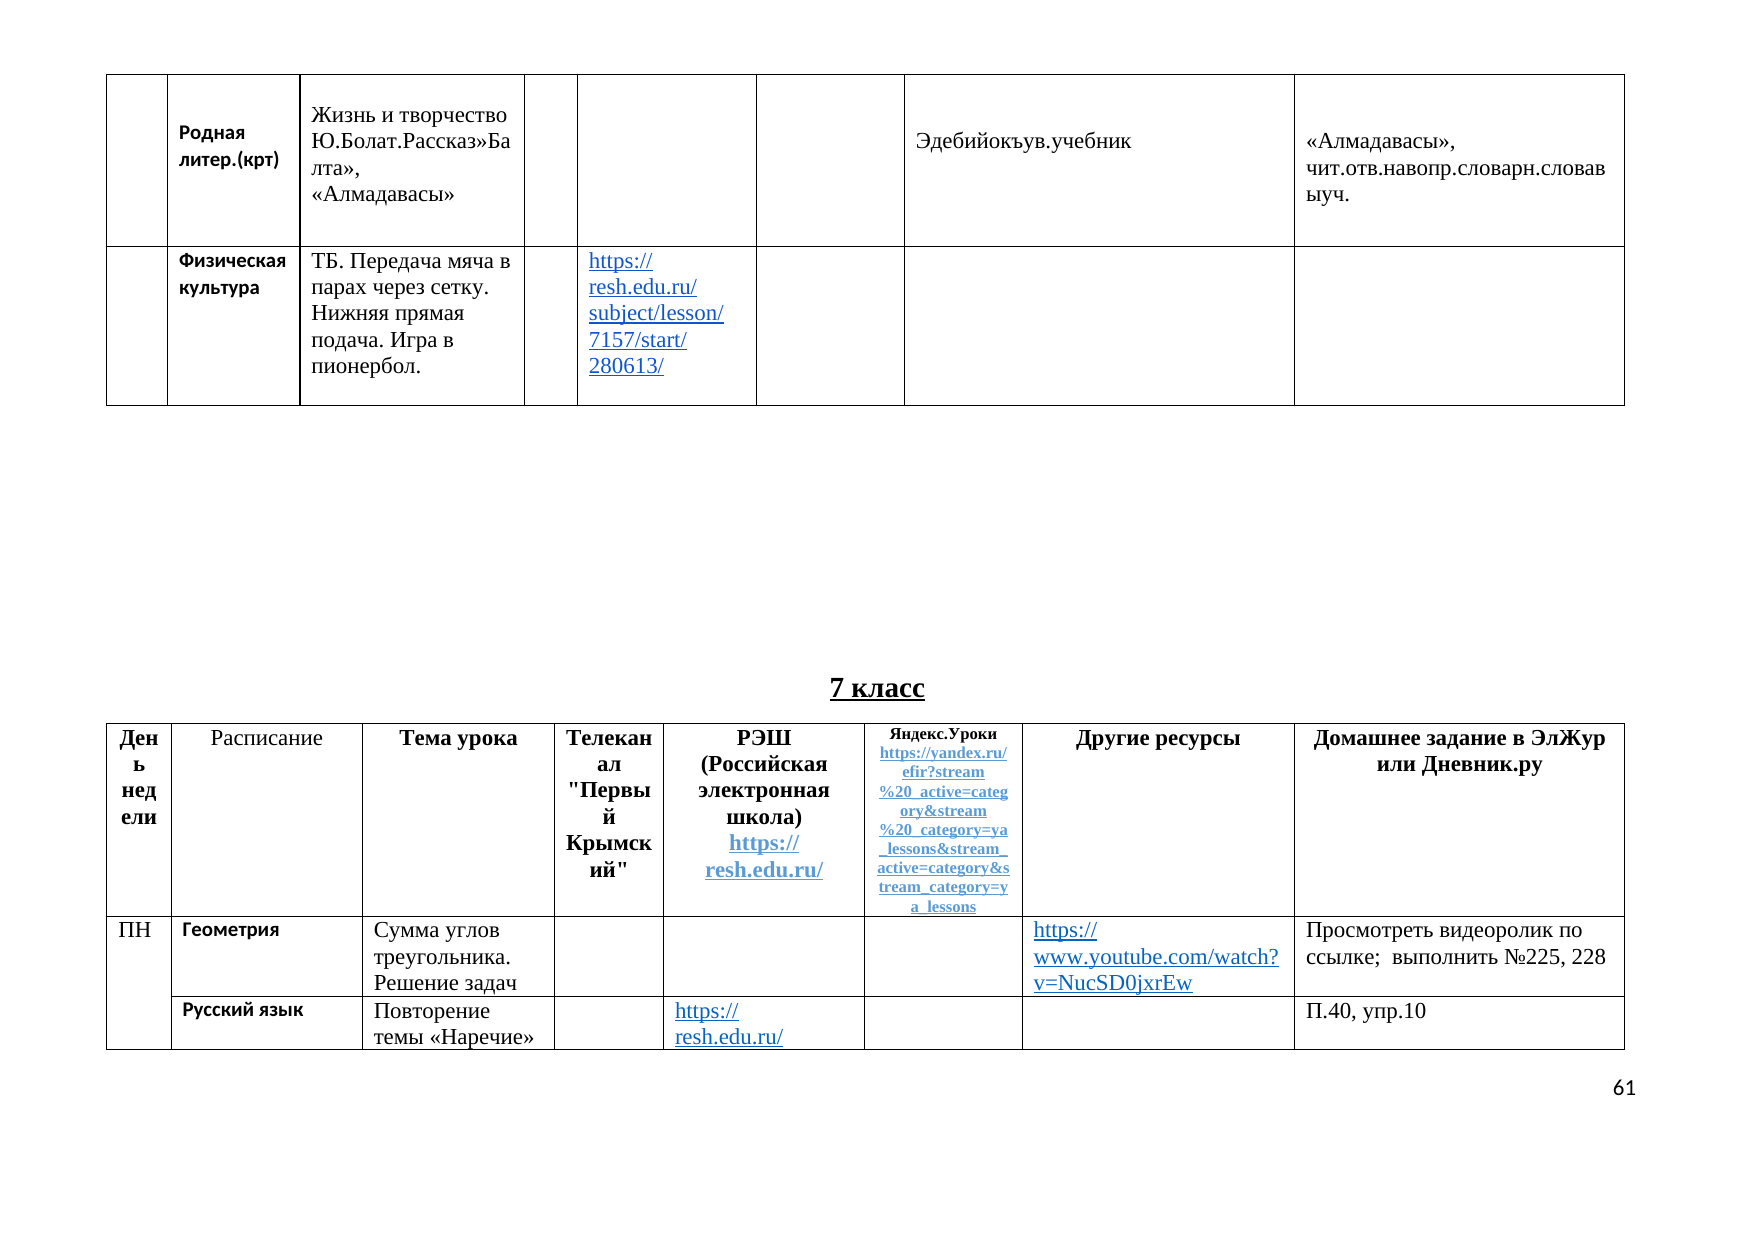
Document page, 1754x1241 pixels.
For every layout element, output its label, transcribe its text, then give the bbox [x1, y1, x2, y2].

table_cell Родная литер.(крт) [168, 75, 299, 246]
table_cell https://www.youtube.com/watch?v=NucSD0jxrEw [1023, 917, 1294, 996]
table_cell [555, 917, 663, 996]
table_cell [525, 75, 577, 246]
table_header Домашнее задание в ЭлЖур или Дневник.ру [1295, 724, 1624, 916]
table_cell Русский язык [172, 997, 362, 1049]
table_cell ТБ. Передача мяча в парах через сетку. Нижняя прямая подача. Игра в пионербол. [301, 247, 524, 405]
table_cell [664, 997, 864, 1049]
table_cell [757, 247, 904, 405]
text 7 класс [118, 670, 1636, 703]
table_cell Сумма углов треугольника. Решение задач [363, 917, 554, 996]
table_cell Геометрия [172, 917, 362, 996]
table_cell [757, 75, 904, 246]
table_cell Эдебийокъув.учебник [905, 75, 1294, 246]
table_header Яндекс.Уроки https://yandex.ru/efir?stream%20_active=category&stream%20_category=ya_lessons&stream_active=category&stream_category=ya_lessons [865, 724, 1022, 916]
table_cell [555, 997, 663, 1049]
table_cell [107, 247, 167, 405]
table_header Расписание [172, 724, 362, 916]
table_header День недели [107, 724, 171, 916]
table_cell [865, 997, 1022, 1049]
table_cell [664, 917, 864, 996]
table_cell Физическая культура [168, 247, 299, 405]
table_cell ПН [107, 917, 171, 1049]
table_cell П.40, упр.10 [1295, 997, 1624, 1049]
table_header Телеканал "Первый Крымский" [555, 724, 663, 916]
table_cell [525, 247, 577, 405]
table_cell [578, 75, 756, 246]
table_cell Просмотреть видеоролик по ссылке; выполнить №225, 228 [1295, 917, 1624, 996]
table_cell [1295, 247, 1624, 405]
table_header Тема урока [363, 724, 554, 916]
table_cell [1023, 997, 1294, 1049]
table_cell https://resh.edu.ru/subject/lesson/7157/start/280613/ [578, 247, 756, 405]
table_cell Жизнь и творчество Ю.Болат.Рассказ»Балта», «Алмадавасы» [301, 75, 524, 246]
table_cell [905, 247, 1294, 405]
table_header РЭШ (Российская электронная школа) https://resh.edu.ru/ [664, 724, 864, 916]
table_header Другие ресурсы [1023, 724, 1294, 916]
table_cell [865, 917, 1022, 996]
table_cell «Алмадавасы», чит.отв.навопр.словарн.словавыуч. [1295, 75, 1624, 246]
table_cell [363, 997, 554, 1049]
